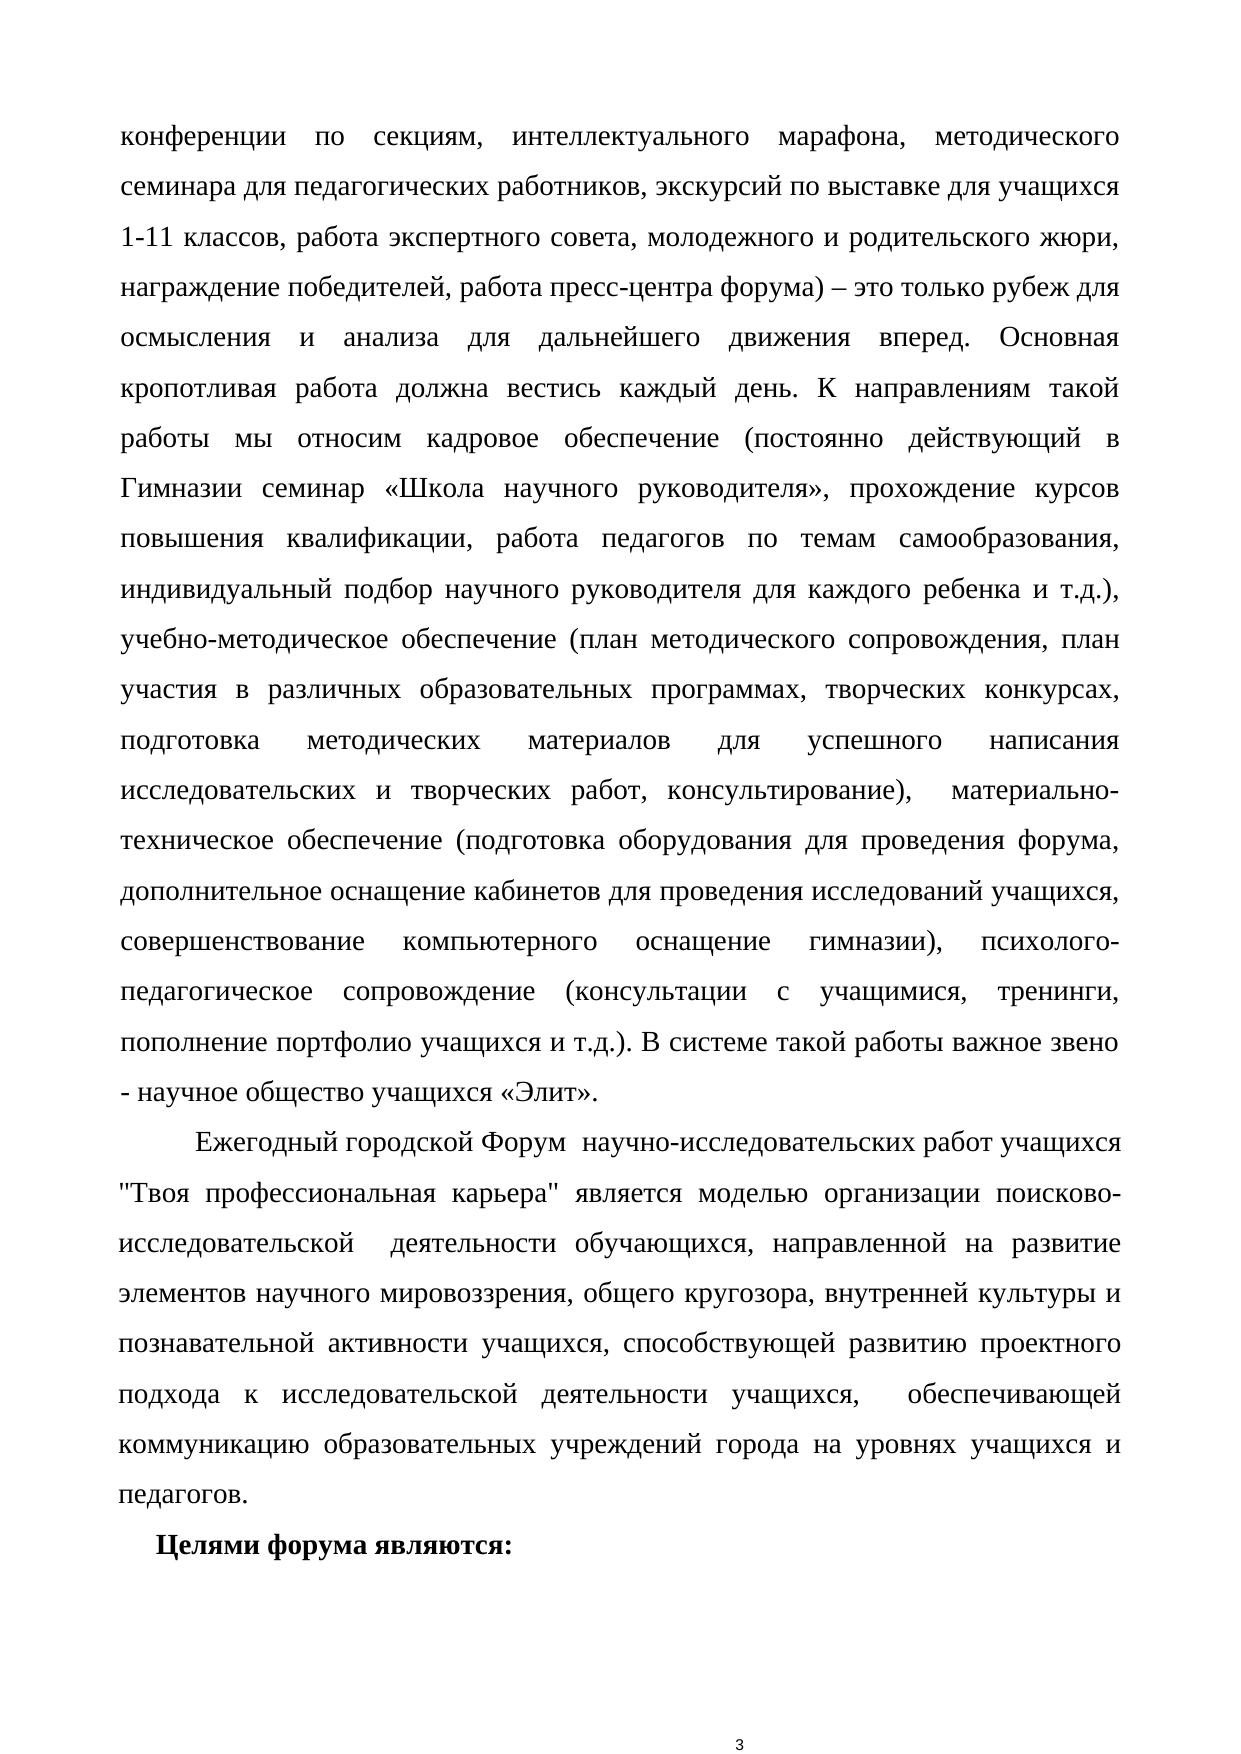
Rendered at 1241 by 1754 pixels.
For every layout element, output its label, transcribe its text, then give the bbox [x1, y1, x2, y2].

text Целями форума являются: [156, 1527, 1122, 1560]
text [120, 118, 1120, 1108]
text Ежегодный городской Форум научно-исследовательских работ учащихся "Твоя профессиональная карьера" является моделью организации поисково-исследовательской деятельности обучающихся, направленной на развитие элементов научного мировоззрения, общего кругозора, внутренней культуры и познавательной активности учащихся, способствующей развитию проектного подхода к исследовательской деятельности учащихся, обеспечивающей коммуникацию образовательных учреждений города на уровнях учащихся и педагогов. [118, 1124, 1122, 1510]
